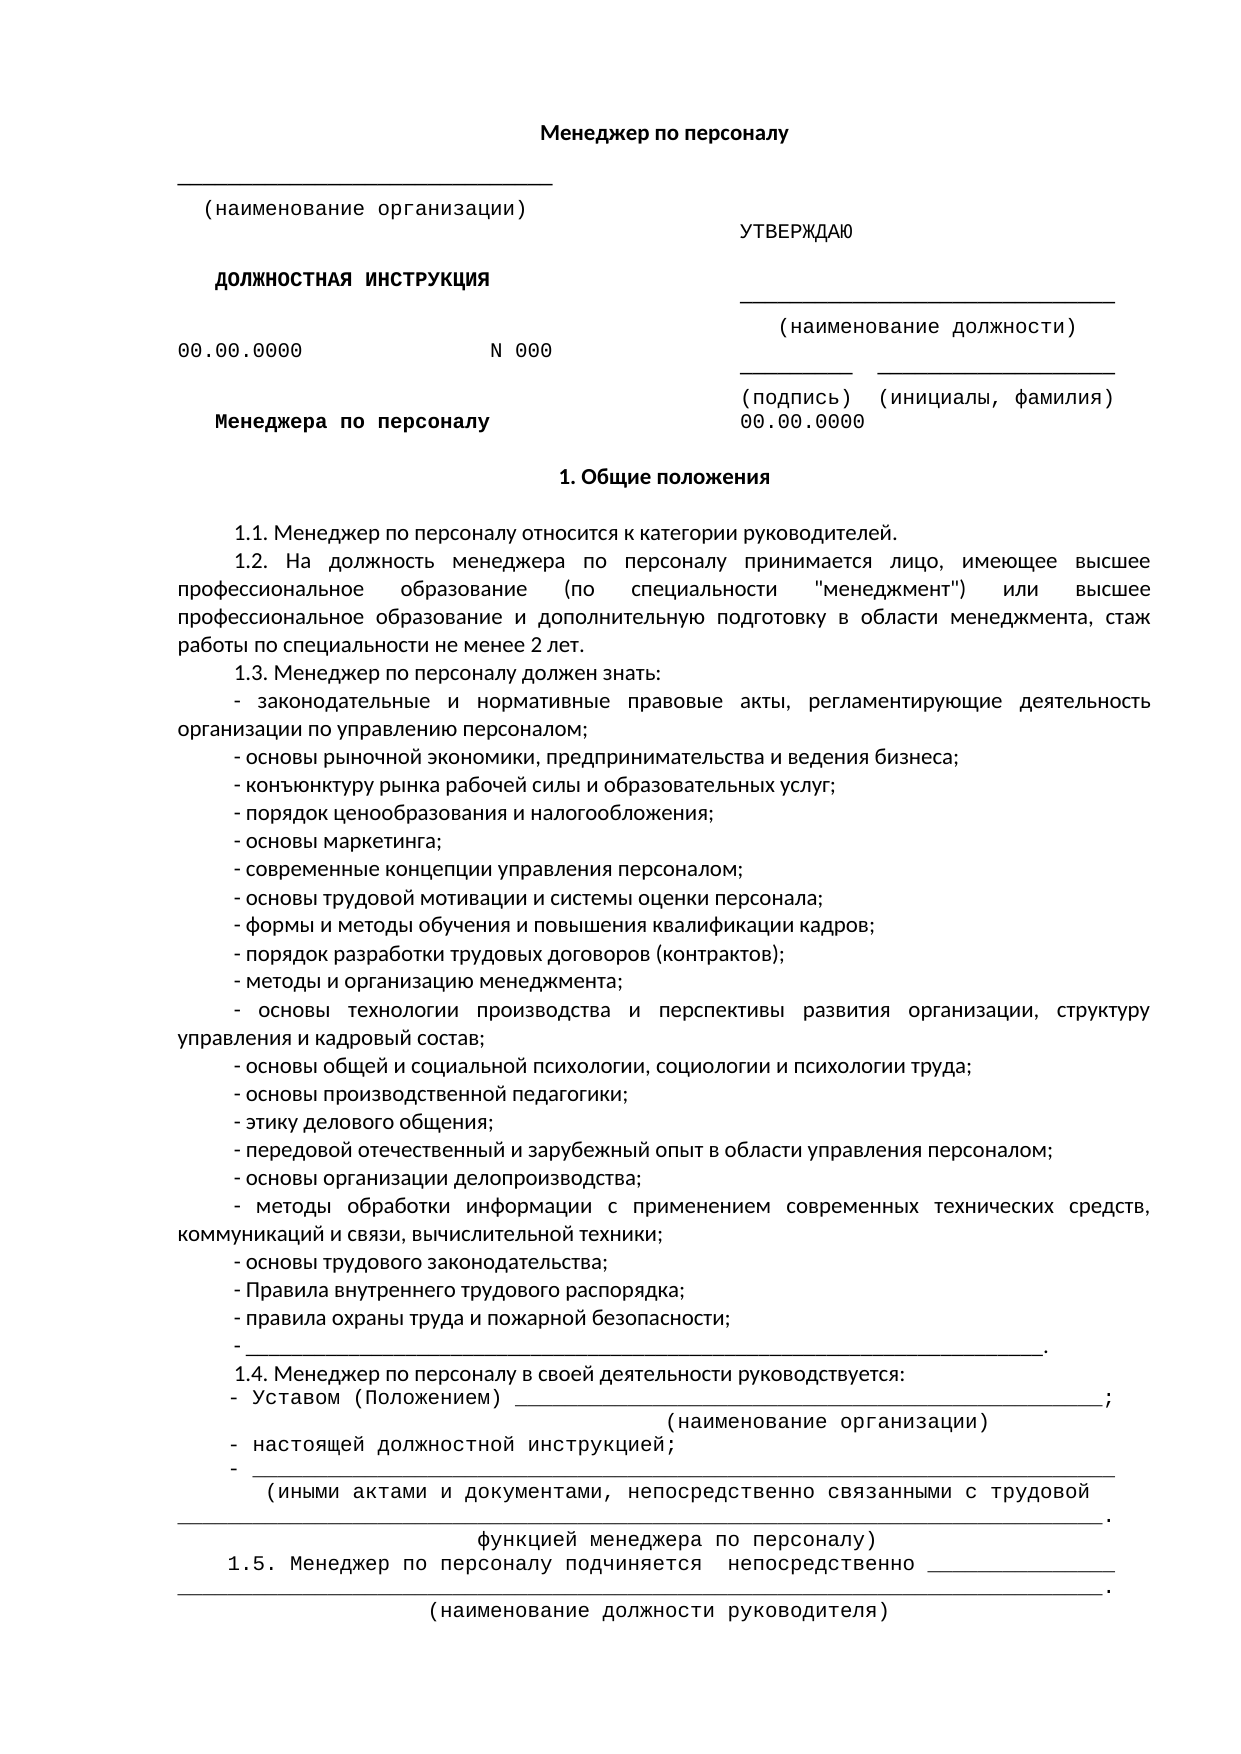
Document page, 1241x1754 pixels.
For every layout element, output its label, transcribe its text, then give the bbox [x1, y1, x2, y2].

text 1.4. Менеджер по персоналу в своей деятельности руководствуется: [177, 1359, 1152, 1387]
text - этику делового общения; [177, 1107, 1152, 1135]
text 00.00.0000 N 000 [177, 340, 1152, 363]
text - основы производственной педагогики; [177, 1079, 1152, 1107]
text (подпись) (инициалы, фамилия) [177, 387, 1152, 411]
text ────────────────────────────── [177, 174, 1152, 198]
text 1.2. На должность менеджера по персоналу принимается лицо, имеющее высшее профессиональное образование (по специальности "менеджмент") или высшее профессиональное образование и дополнительную подготовку в области менеджмента, стаж работы по специальности не менее 2 лет. [177, 546, 1152, 658]
text Менеджера по персоналу 00.00.0000 [177, 411, 1152, 434]
text (наименование должности руководителя) [177, 1600, 1152, 1623]
text - настоящей должностной инструкцией; [177, 1434, 1152, 1458]
text 1.1. Менеджер по персоналу относится к категории руководителей. [177, 518, 1152, 546]
text - основы общей и социальной психологии, социологии и психологии труда; [177, 1051, 1152, 1079]
text функцией менеджера по персоналу) [177, 1529, 1152, 1552]
text - конъюнктуру рынка рабочей силы и образовательных услуг; [177, 771, 1152, 798]
text - методы обработки информации с применением современных технических средств, коммуникаций и связи, вычислительной техники; [177, 1191, 1152, 1247]
text Менеджер по персоналу [177, 118, 1152, 146]
text 1.5. Менеджер по персоналу подчиняется непосредственно _______________ [177, 1552, 1152, 1576]
text - _____________________________________________________________________ [177, 1458, 1152, 1482]
text УТВЕРЖДАЮ [177, 221, 1152, 245]
text (иными актами и документами, непосредственно связанными с трудовой [177, 1482, 1152, 1505]
text - основы организации делопроизводства; [177, 1163, 1152, 1191]
text - основы трудовой мотивации и системы оценки персонала; [177, 883, 1152, 911]
text - основы маркетинга; [177, 827, 1152, 854]
text (наименование организации) [177, 198, 1152, 221]
text - передовой отечественный и зарубежный опыт в области управления персоналом; [177, 1135, 1152, 1163]
text - ______________________________________________________________________. [177, 1331, 1152, 1359]
text - порядок разработки трудовых договоров (контрактов); [177, 939, 1152, 967]
text - правила охраны труда и пожарной безопасности; [177, 1303, 1152, 1331]
text - законодательные и нормативные правовые акты, регламентирующие деятельность организации по управлению персоналом; [177, 686, 1152, 742]
text - основы рыночной экономики, предпринимательства и ведения бизнеса; [177, 742, 1152, 771]
text - основы трудового законодательства; [177, 1247, 1152, 1275]
text - Уставом (Положением) _______________________________________________; [177, 1387, 1152, 1411]
text __________________________________________________________________________. [177, 1505, 1152, 1529]
text __________________________________________________________________________. [177, 1576, 1152, 1600]
text (наименование должности) [177, 316, 1152, 340]
text - формы и методы обучения и повышения квалификации кадров; [177, 911, 1152, 939]
text ────────────────────────────── [177, 292, 1152, 316]
text - порядок ценообразования и налогообложения; [177, 798, 1152, 827]
text - современные концепции управления персоналом; [177, 854, 1152, 883]
text ───────── ─────────────────── [177, 363, 1152, 387]
text - основы технологии производства и перспективы развития организации, структуру управления и кадровый состав; [177, 995, 1152, 1051]
text 1. Общие положения [177, 462, 1152, 490]
text - Правила внутреннего трудового распорядка; [177, 1275, 1152, 1303]
text - методы и организацию менеджмента; [177, 967, 1152, 995]
text 1.3. Менеджер по персоналу должен знать: [177, 658, 1152, 686]
text (наименование организации) [177, 1411, 1152, 1434]
text ДОЛЖНОСТНАЯ ИНСТРУКЦИЯ [177, 269, 1152, 292]
